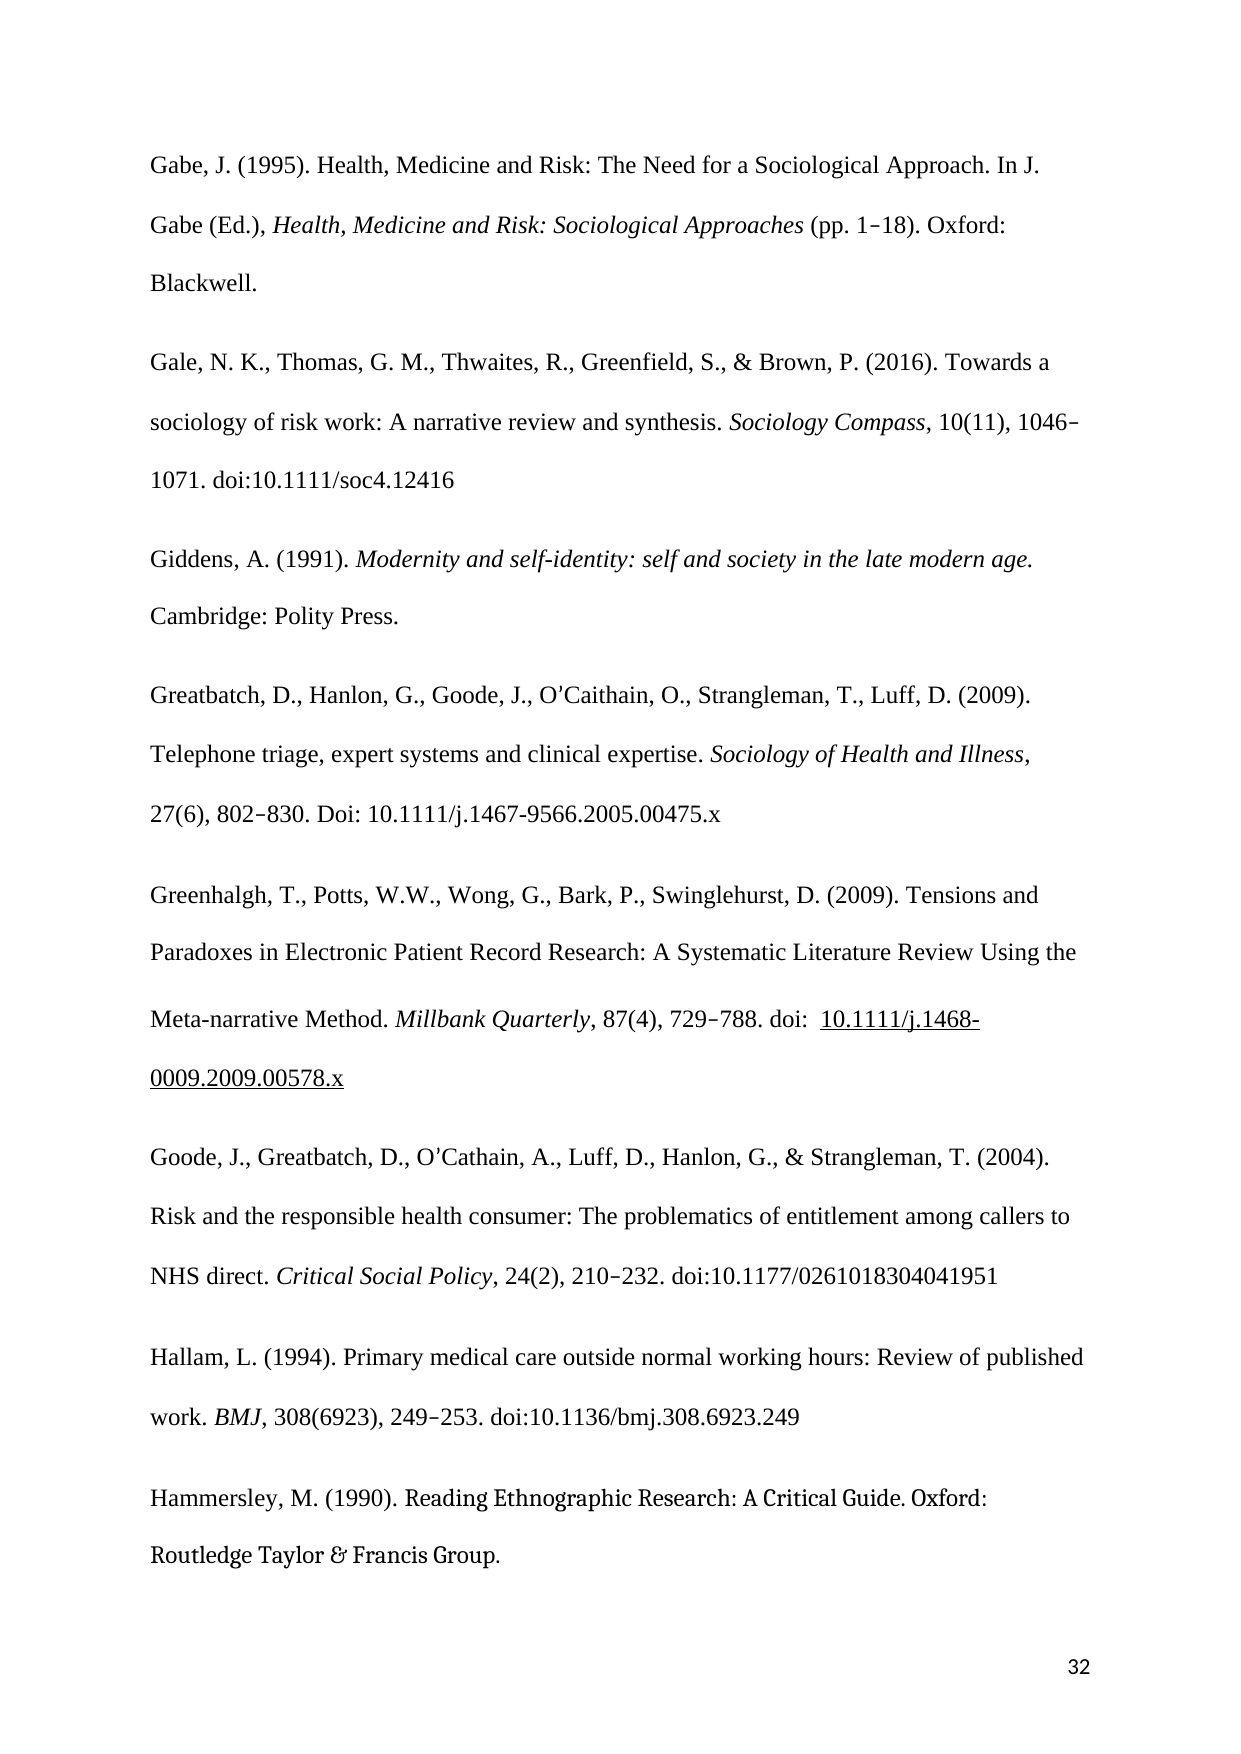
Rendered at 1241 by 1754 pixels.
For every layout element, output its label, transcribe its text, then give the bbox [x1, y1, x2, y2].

text Goode, J., Greatbatch, D., O’Cathain, A., Luff, D., Hanlon, G., & Strangleman, T. (2004). Risk and the responsible health consumer: The problematics of entitlement among callers to NHS direct. Critical Social Policy, 24(2), 210–232. doi:10.1177/0261018304041951 [150, 1141, 1090, 1291]
text Gale, N. K., Thomas, G. M., Thwaites, R., Greenfield, S., & Brown, P. (2016). Towards a sociology of risk work: A narrative review and synthesis. Sociology Compass, 10(11), 1046–1071. doi:10.1111/soc4.12416 [150, 347, 1090, 494]
text Gabe, J. (1995). Health, Medicine and Risk: The Need for a Sociological Approach. In J. Gabe (Ed.), Health, Medicine and Risk: Sociological Approaches (pp. 1–18). Oxford: Blackwell. [150, 150, 1090, 297]
text Hallam, L. (1994). Primary medical care outside normal working hours: Review of published work. BMJ, 308(6923), 249–253. doi:10.1136/bmj.308.6923.249 [150, 1342, 1090, 1432]
text Giddens, A. (1991). Modernity and self-identity: self and society in the late modern age. Cambridge: Polity Press. [150, 544, 1090, 630]
text Greenhalgh, T., Potts, W.W., Wong, G., Bark, P., Swinglehurst, D. (2009). Tensions and Paradoxes in Electronic Patient Record Research: A Systematic Literature Review Using the Meta-narrative Method. Millbank Quarterly, 87(4), 729–788. doi: 10.1111/j.1468-0009.2009.00578.x [150, 880, 1090, 1092]
text Hammersley, M. (1990). Reading Ethnographic Research: A Critical Guide. Oxford: Routledge Taylor & Francis Group. [150, 1483, 1090, 1570]
text Greatbatch, D., Hanlon, G., Goode, J., O’Caithain, O., Strangleman, T., Luff, D. (2009). Telephone triage, expert systems and clinical expertise. Sociology of Health and Illness, 27(6), 802–830. Doi: 10.1111/j.1467-9566.2005.00475.x [150, 679, 1090, 829]
